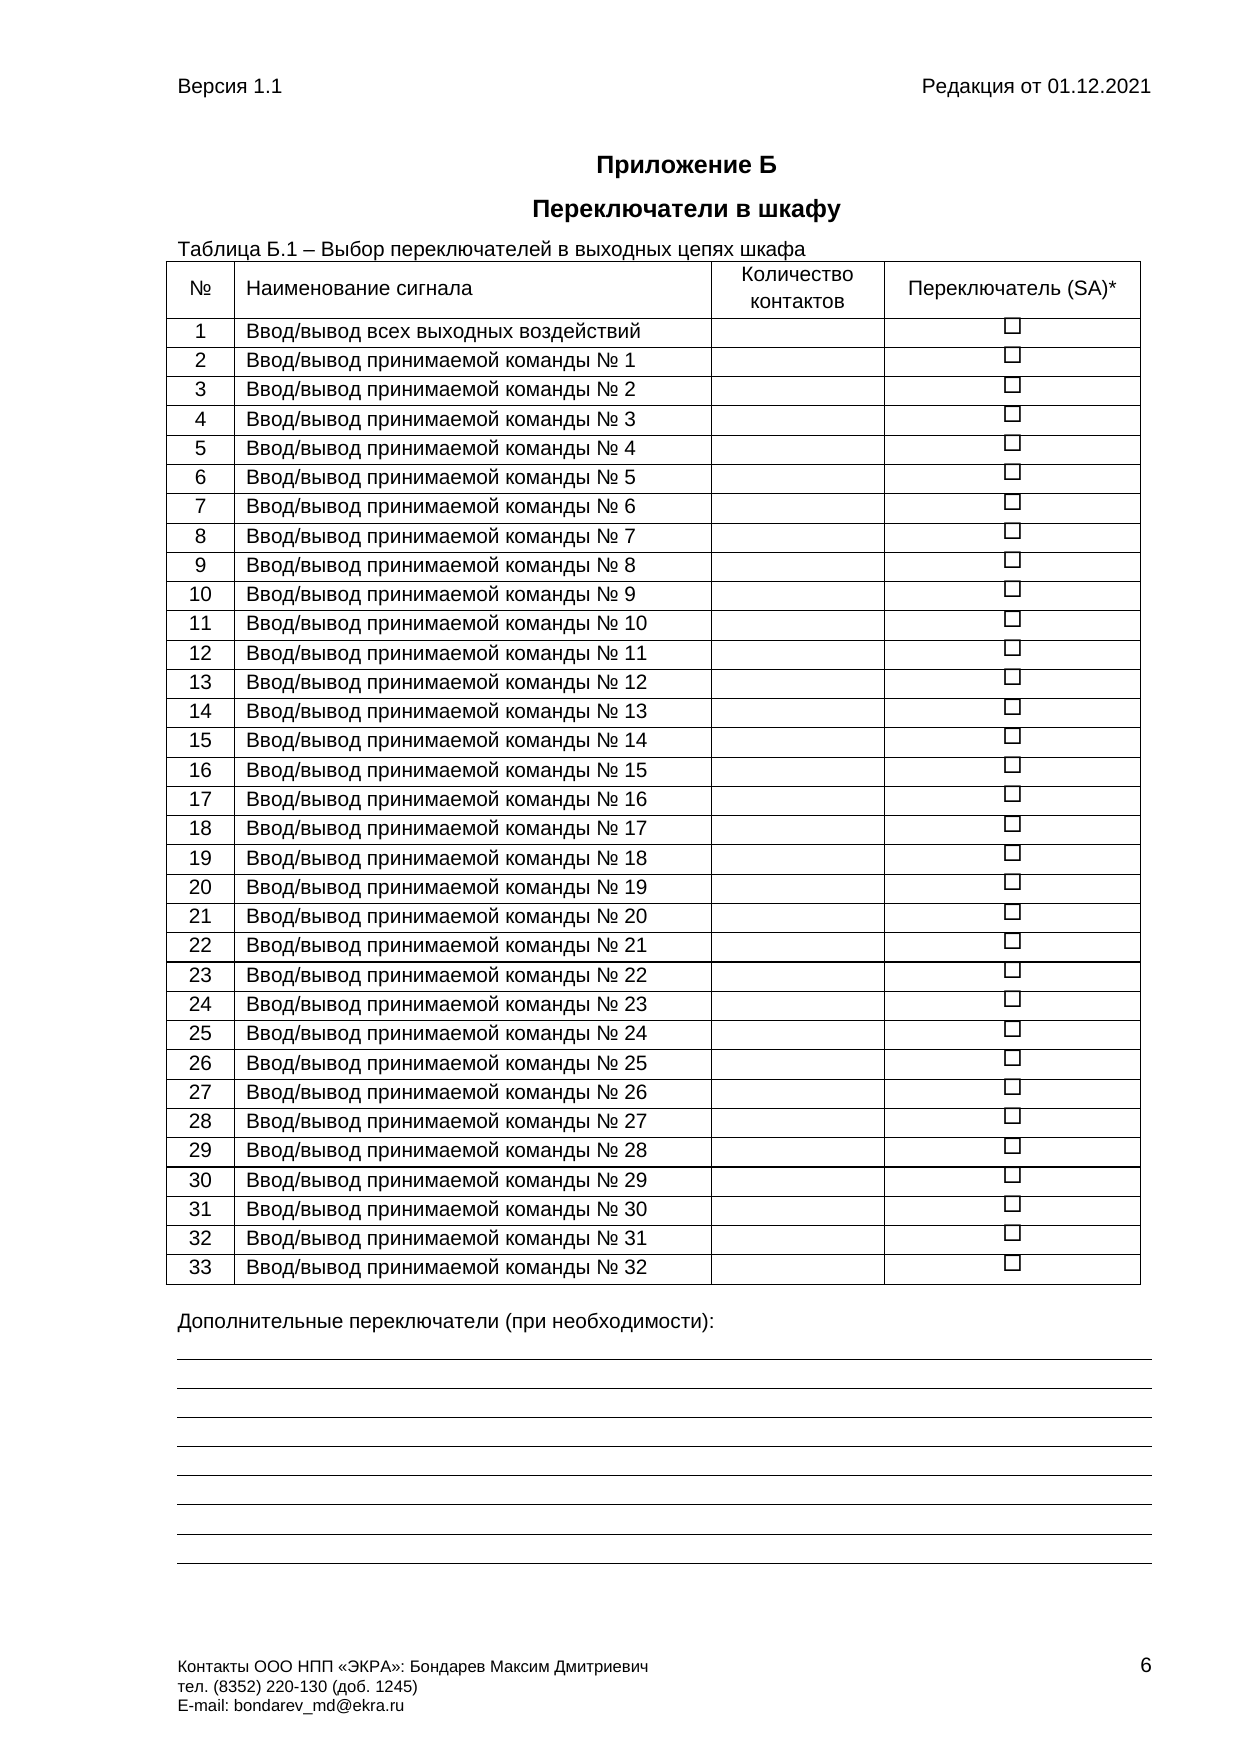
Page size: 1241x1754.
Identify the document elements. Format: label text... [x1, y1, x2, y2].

table_cell [712, 1197, 884, 1225]
table_cell 15 [167, 728, 234, 757]
table_cell 3 [167, 377, 234, 405]
table_cell [885, 1021, 1140, 1049]
table_cell 1 [167, 319, 234, 347]
table_cell Ввод/вывод принимаемой команды № 13 [235, 699, 711, 727]
table_cell 29 [167, 1138, 234, 1166]
table_cell 28 [167, 1109, 234, 1137]
table_cell Ввод/вывод принимаемой команды № 19 [235, 875, 711, 903]
table_cell [712, 1109, 884, 1137]
table_cell 32 [167, 1226, 234, 1254]
table_cell [885, 319, 1140, 347]
table_cell [885, 524, 1140, 552]
table_cell [885, 1197, 1140, 1225]
table_cell [712, 377, 884, 405]
table_cell [885, 582, 1140, 610]
table_cell Ввод/вывод принимаемой команды № 14 [235, 728, 711, 757]
table_cell Ввод/вывод принимаемой команды № 11 [235, 641, 711, 669]
table_cell [712, 1021, 884, 1049]
table_cell 21 [167, 904, 234, 932]
table_cell 16 [167, 758, 234, 786]
table_cell [712, 992, 884, 1020]
table_cell Ввод/вывод принимаемой команды № 8 [235, 553, 711, 581]
table_cell Ввод/вывод принимаемой команды № 17 [235, 816, 711, 844]
table_cell [885, 787, 1140, 815]
table_cell [885, 699, 1140, 727]
table_cell [885, 377, 1140, 405]
table_cell 19 [167, 845, 234, 874]
table_cell 5 [167, 436, 234, 464]
table_header Переключатель (SA)* [885, 262, 1140, 317]
table_cell [712, 319, 884, 347]
text Приложение Б [177, 151, 1137, 179]
table_cell [712, 611, 884, 639]
table_cell Ввод/вывод принимаемой команды № 7 [235, 524, 711, 552]
table_cell [885, 1226, 1140, 1254]
table_cell [712, 758, 884, 786]
table_cell [712, 1050, 884, 1078]
table_cell [712, 524, 884, 552]
table_cell Ввод/вывод принимаемой команды № 22 [235, 963, 711, 991]
table_cell [885, 1080, 1140, 1108]
table_cell [712, 670, 884, 698]
table_cell Ввод/вывод принимаемой команды № 32 [235, 1255, 711, 1283]
table_cell 11 [167, 611, 234, 639]
table_cell [712, 1138, 884, 1166]
table_cell [885, 1138, 1140, 1166]
table_cell [712, 875, 884, 903]
table_cell 30 [167, 1168, 234, 1196]
table_cell [885, 348, 1140, 376]
table_cell 27 [167, 1080, 234, 1108]
table_cell Ввод/вывод принимаемой команды № 21 [235, 933, 711, 961]
table_cell [712, 1168, 884, 1196]
table_cell [885, 933, 1140, 961]
table_cell Ввод/вывод принимаемой команды № 9 [235, 582, 711, 610]
table_cell Ввод/вывод принимаемой команды № 25 [235, 1050, 711, 1078]
table_cell 20 [167, 875, 234, 903]
table_cell 23 [167, 963, 234, 991]
table_cell 24 [167, 992, 234, 1020]
table_cell [712, 553, 884, 581]
table_cell [712, 904, 884, 932]
table_cell [885, 406, 1140, 434]
table_cell Ввод/вывод принимаемой команды № 20 [235, 904, 711, 932]
table_cell 9 [167, 553, 234, 581]
table_cell 4 [167, 406, 234, 434]
table_cell Ввод/вывод принимаемой команды № 18 [235, 845, 711, 874]
table_cell [885, 816, 1140, 844]
table_cell [712, 348, 884, 376]
table_cell [712, 582, 884, 610]
table_header Количество контактов [712, 262, 884, 317]
table_cell [712, 436, 884, 464]
table_cell [885, 875, 1140, 903]
table_cell 25 [167, 1021, 234, 1049]
table_cell [885, 728, 1140, 757]
table_header № [167, 262, 234, 317]
table_cell Ввод/вывод принимаемой команды № 28 [235, 1138, 711, 1166]
table_cell [885, 611, 1140, 639]
table_cell Ввод/вывод принимаемой команды № 1 [235, 348, 711, 376]
table_cell [885, 1255, 1140, 1283]
table_cell [885, 758, 1140, 786]
table_cell Ввод/вывод принимаемой команды № 16 [235, 787, 711, 815]
table_cell Ввод/вывод всех выходных воздействий [235, 319, 711, 347]
table_cell Ввод/вывод принимаемой команды № 30 [235, 1197, 711, 1225]
table_cell [712, 845, 884, 874]
table_cell 10 [167, 582, 234, 610]
table_cell [712, 641, 884, 669]
table_cell [885, 1050, 1140, 1078]
table_cell 26 [167, 1050, 234, 1078]
table_cell Ввод/вывод принимаемой команды № 5 [235, 465, 711, 493]
table_cell 13 [167, 670, 234, 698]
table_cell [712, 699, 884, 727]
table_cell [712, 728, 884, 757]
table_cell Ввод/вывод принимаемой команды № 15 [235, 758, 711, 786]
table_cell Ввод/вывод принимаемой команды № 29 [235, 1168, 711, 1196]
table_cell [712, 963, 884, 991]
table_cell 14 [167, 699, 234, 727]
table_cell Ввод/вывод принимаемой команды № 4 [235, 436, 711, 464]
table_cell [712, 1226, 884, 1254]
table_cell [712, 494, 884, 522]
table_cell [712, 406, 884, 434]
table_cell 7 [167, 494, 234, 522]
table_cell Ввод/вывод принимаемой команды № 2 [235, 377, 711, 405]
table_cell 31 [167, 1197, 234, 1225]
text Переключатели в шкафу [177, 194, 1137, 222]
table_cell Ввод/вывод принимаемой команды № 24 [235, 1021, 711, 1049]
table_cell Ввод/вывод принимаемой команды № 27 [235, 1109, 711, 1137]
table_cell 6 [167, 465, 234, 493]
table_header Наименование сигнала [235, 262, 711, 317]
text Таблица Б.1 – Выбор переключателей в выходных цепях шкафа [177, 237, 1152, 261]
table_cell [885, 1168, 1140, 1196]
table_cell [885, 494, 1140, 522]
table_cell [885, 904, 1140, 932]
table_cell [712, 1080, 884, 1108]
table_cell [712, 787, 884, 815]
table_cell [885, 436, 1140, 464]
table_cell [885, 670, 1140, 698]
table_cell [885, 1109, 1140, 1137]
table_cell 22 [167, 933, 234, 961]
table_cell [885, 553, 1140, 581]
table_cell Ввод/вывод принимаемой команды № 10 [235, 611, 711, 639]
table_cell [712, 816, 884, 844]
table_cell Ввод/вывод принимаемой команды № 12 [235, 670, 711, 698]
table_cell [885, 465, 1140, 493]
table_cell 17 [167, 787, 234, 815]
table_cell Ввод/вывод принимаемой команды № 3 [235, 406, 711, 434]
table_cell 33 [167, 1255, 234, 1283]
table_cell [712, 933, 884, 961]
table_cell Ввод/вывод принимаемой команды № 31 [235, 1226, 711, 1254]
table_cell [712, 1255, 884, 1283]
table_cell 12 [167, 641, 234, 669]
table_cell [712, 465, 884, 493]
table_cell 2 [167, 348, 234, 376]
table_cell Ввод/вывод принимаемой команды № 6 [235, 494, 711, 522]
table_cell Ввод/вывод принимаемой команды № 26 [235, 1080, 711, 1108]
table_cell [885, 992, 1140, 1020]
table_cell 18 [167, 816, 234, 844]
table_cell [885, 845, 1140, 874]
table_cell 8 [167, 524, 234, 552]
table_cell Ввод/вывод принимаемой команды № 23 [235, 992, 711, 1020]
table_cell [885, 641, 1140, 669]
text Дополнительные переключатели (при необходимости): [177, 1308, 1152, 1332]
table_cell [885, 963, 1140, 991]
